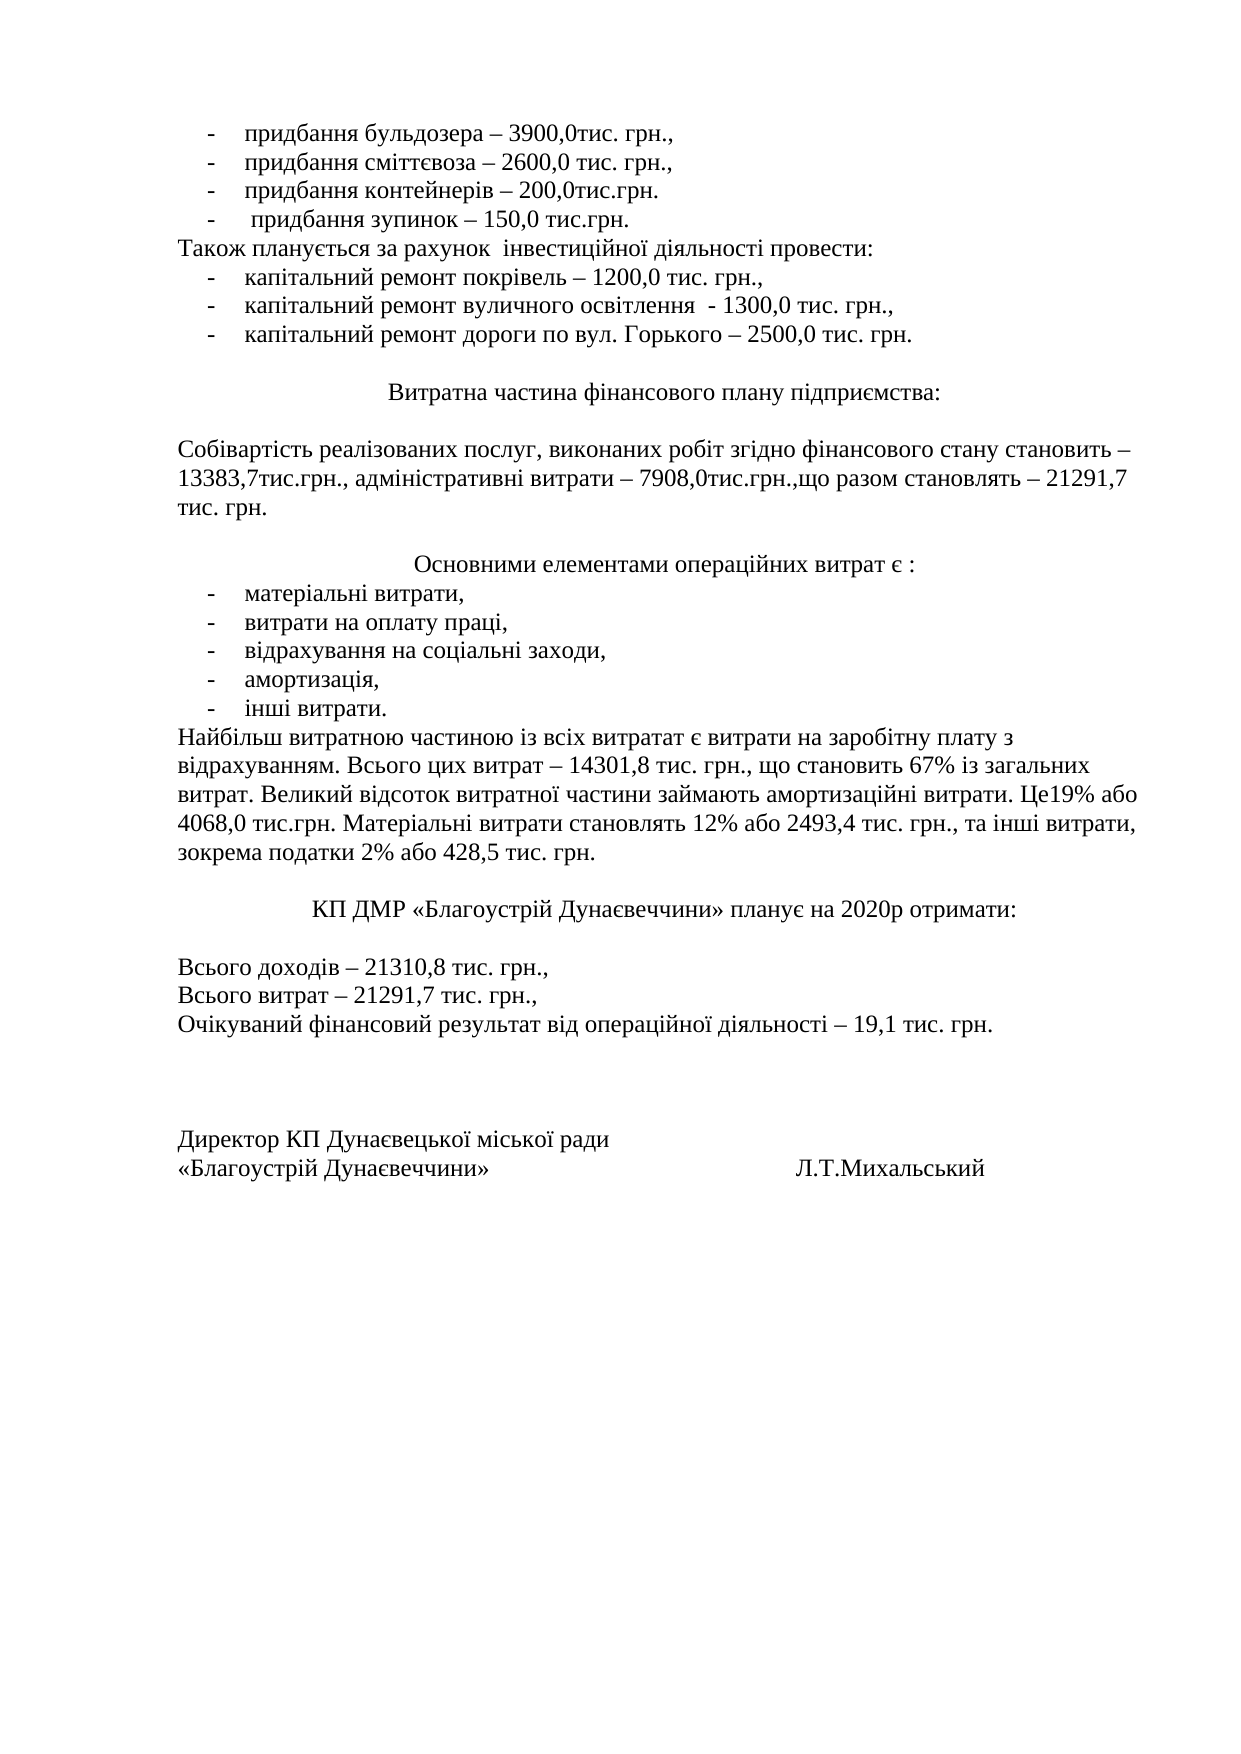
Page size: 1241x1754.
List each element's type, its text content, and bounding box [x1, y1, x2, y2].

list придбання бульдозера – 3900,0тис. грн., [207, 118, 1152, 147]
text Основними елементами операційних витрат є : [177, 549, 1152, 578]
list капітальний ремонт дороги по вул. Горького – 2500,0 тис. грн. [207, 319, 1152, 348]
list відрахування на соціальні заходи, [207, 636, 1152, 664]
text Собівартість реалізованих послуг, виконаних робіт згідно фінансового стану становить – 13383,7тис.грн., адміністративні витрати – 7908,0тис.грн.,що разом становлять – 21291,7 тис. грн. [177, 434, 1152, 521]
text Всього витрат – 21291,7 тис. грн., [177, 981, 1152, 1009]
list витрати на оплату праці, [207, 607, 1152, 636]
list капітальний ремонт вуличного освітлення - 1300,0 тис. грн., [207, 291, 1152, 319]
list капітальний ремонт покрівель – 1200,0 тис. грн., [207, 262, 1152, 291]
text «Благоустрій Дунаєвеччини» Л.Т.Михальський [177, 1153, 1152, 1182]
list придбання сміттєвоза – 2600,0 тис. грн., [207, 147, 1152, 176]
list амортизація, [207, 664, 1152, 693]
text Всього доходів – 21310,8 тис. грн., [177, 952, 1152, 981]
list інші витрати. [207, 693, 1152, 722]
text Очікуваний фінансовий результат від операційної діяльності – 19,1 тис. грн. [177, 1009, 1152, 1038]
list придбання зупинок – 150,0 тис.грн. [207, 204, 1152, 233]
text Також планується за рахунок інвестиційної діяльності провести: [177, 233, 1152, 262]
text Витратна частина фінансового плану підприємства: [177, 377, 1152, 406]
text КП ДМР «Благоустрій Дунаєвеччини» планує на 2020р отримати: [177, 894, 1152, 923]
text Найбільш витратною частиною із всіх витратат є витрати на заробітну плату з відрахуванням. Всього цих витрат – 14301,8 тис. грн., що становить 67% із загальних витрат. Великий відсоток витратної частини займають амортизаційні витрати. Це19% або 4068,0 тис.грн. Матеріальні витрати становлять 12% або 2493,4 тис. грн., та інші витрати, зокрема податки 2% або 428,5 тис. грн. [177, 722, 1152, 866]
list матеріальні витрати, [207, 578, 1152, 607]
list придбання контейнерів – 200,0тис.грн. [207, 176, 1152, 204]
text Директор КП Дунаєвецької міської ради [177, 1124, 1152, 1153]
